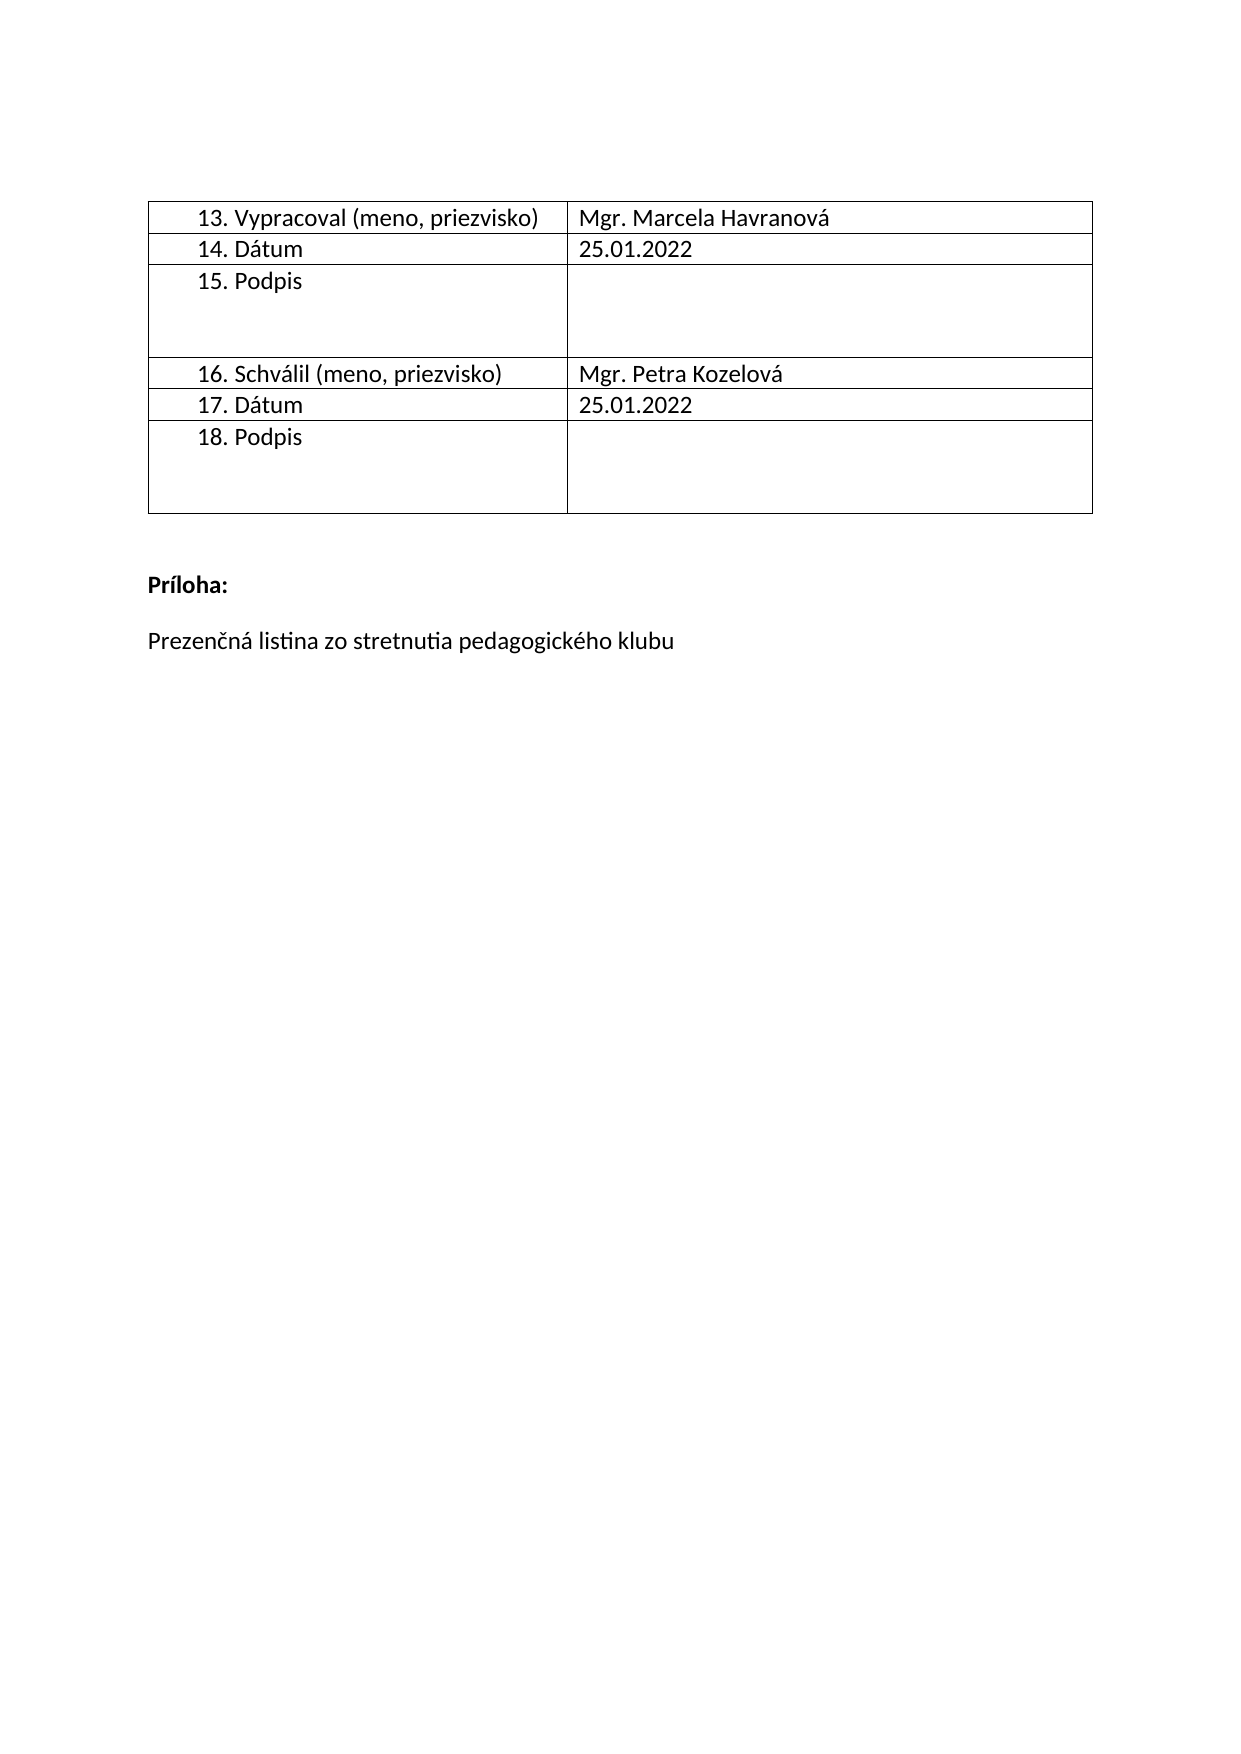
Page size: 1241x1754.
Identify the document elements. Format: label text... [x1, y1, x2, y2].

text Prezenčná listina zo stretnutia pedagogického klubu [148, 625, 1093, 656]
table_cell Podpis [149, 421, 567, 512]
table_cell 25.01.2022 [568, 389, 1092, 420]
table_cell [568, 265, 1092, 357]
table_cell Dátum [149, 389, 567, 420]
table_cell Dátum [149, 234, 567, 264]
table_header Mgr. Marcela Havranová [568, 202, 1092, 232]
table_header Vypracoval (meno, priezvisko) [149, 202, 567, 232]
text Príloha: [148, 569, 1093, 600]
table_cell 25.01.2022 [568, 234, 1092, 264]
table_cell [568, 421, 1092, 512]
table_cell Schválil (meno, priezvisko) [149, 358, 567, 388]
table_cell Podpis [149, 265, 567, 357]
table_cell Mgr. Petra Kozelová [568, 358, 1092, 388]
